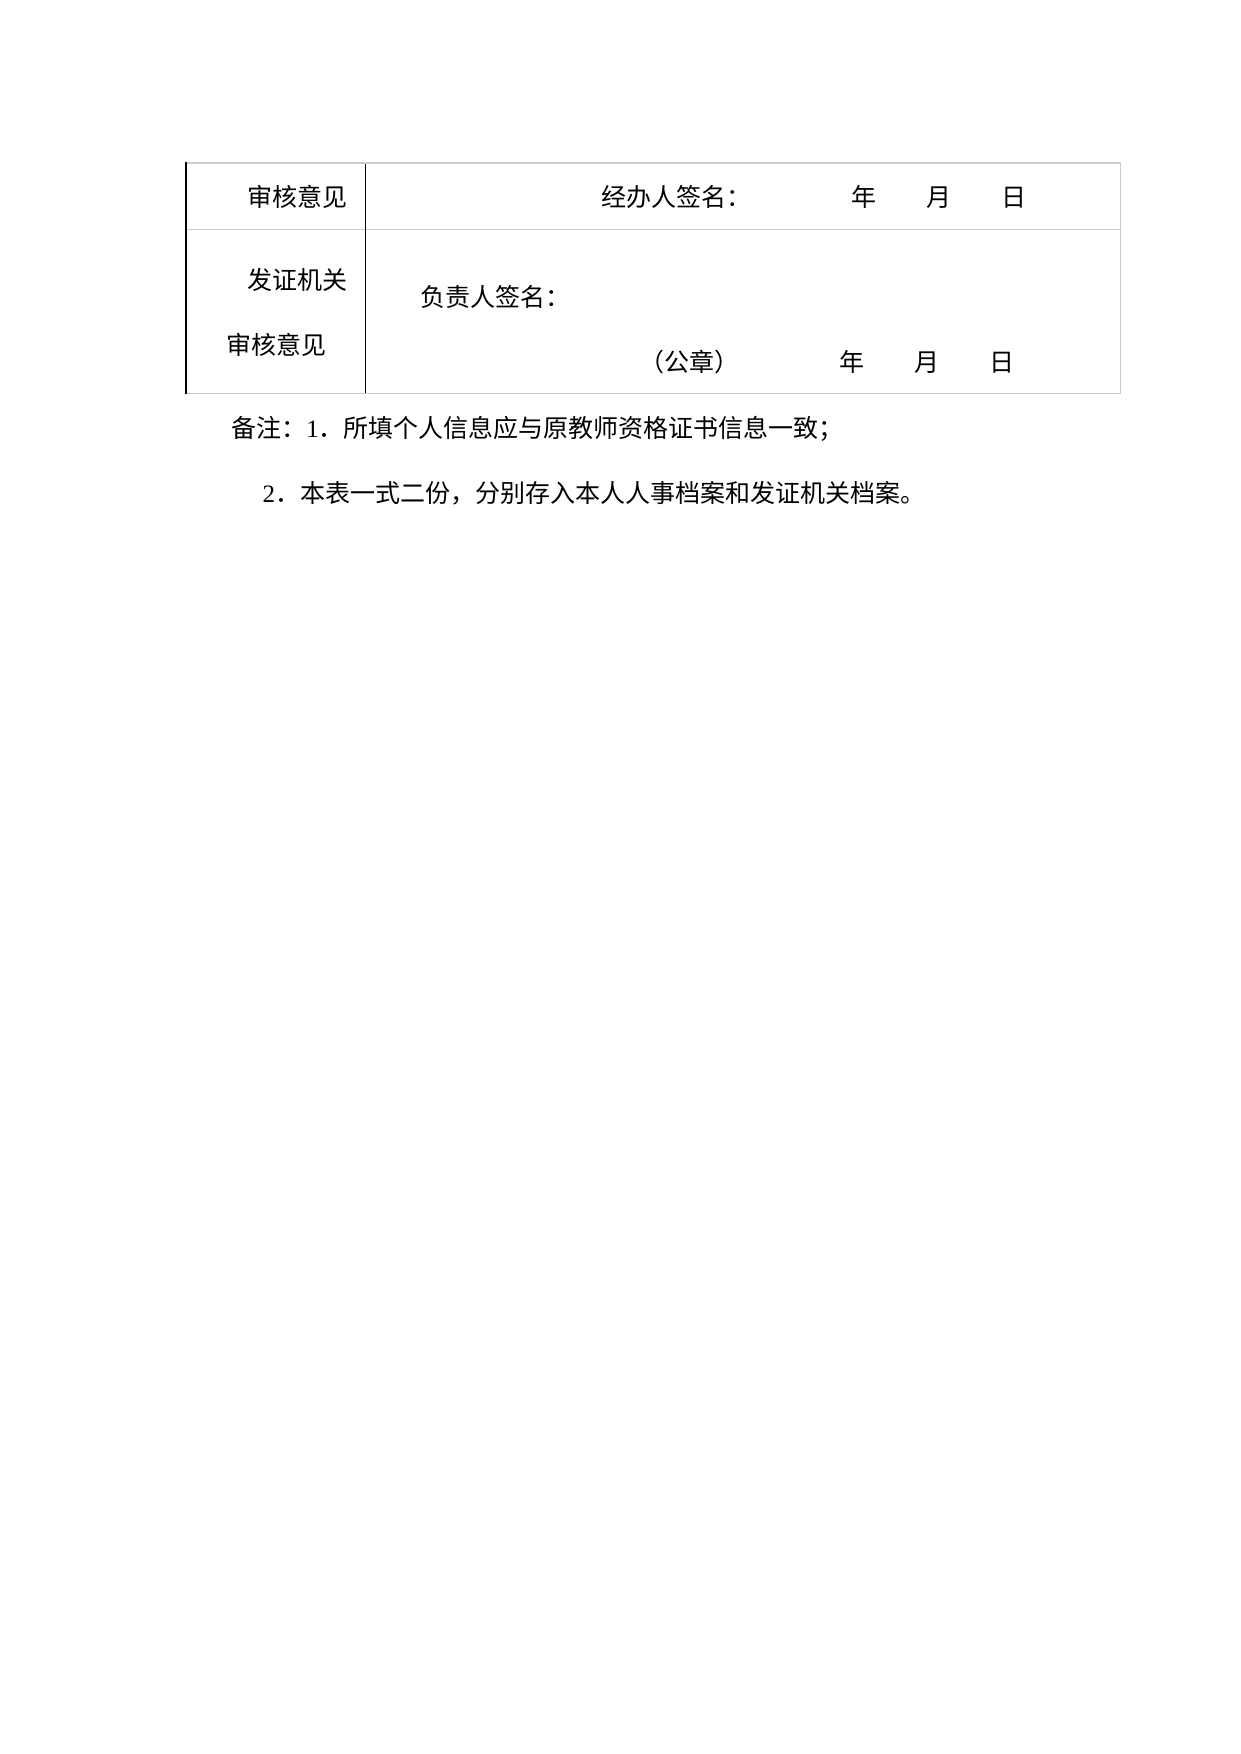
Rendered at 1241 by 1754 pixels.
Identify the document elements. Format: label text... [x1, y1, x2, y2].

text 备注：1．所填个人信息应与原教师资格证书信息一致； [187, 394, 1053, 459]
table_cell 负责人签名： （公章） 年 月 日 [366, 230, 1120, 393]
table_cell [366, 164, 1120, 228]
table_cell 经办人 审核意见 [187, 164, 365, 228]
table_cell 发证机关 审核意见 [187, 230, 365, 393]
text 2．本表一式二份，分别存入本人人事档案和发证机关档案。 [187, 459, 1053, 524]
